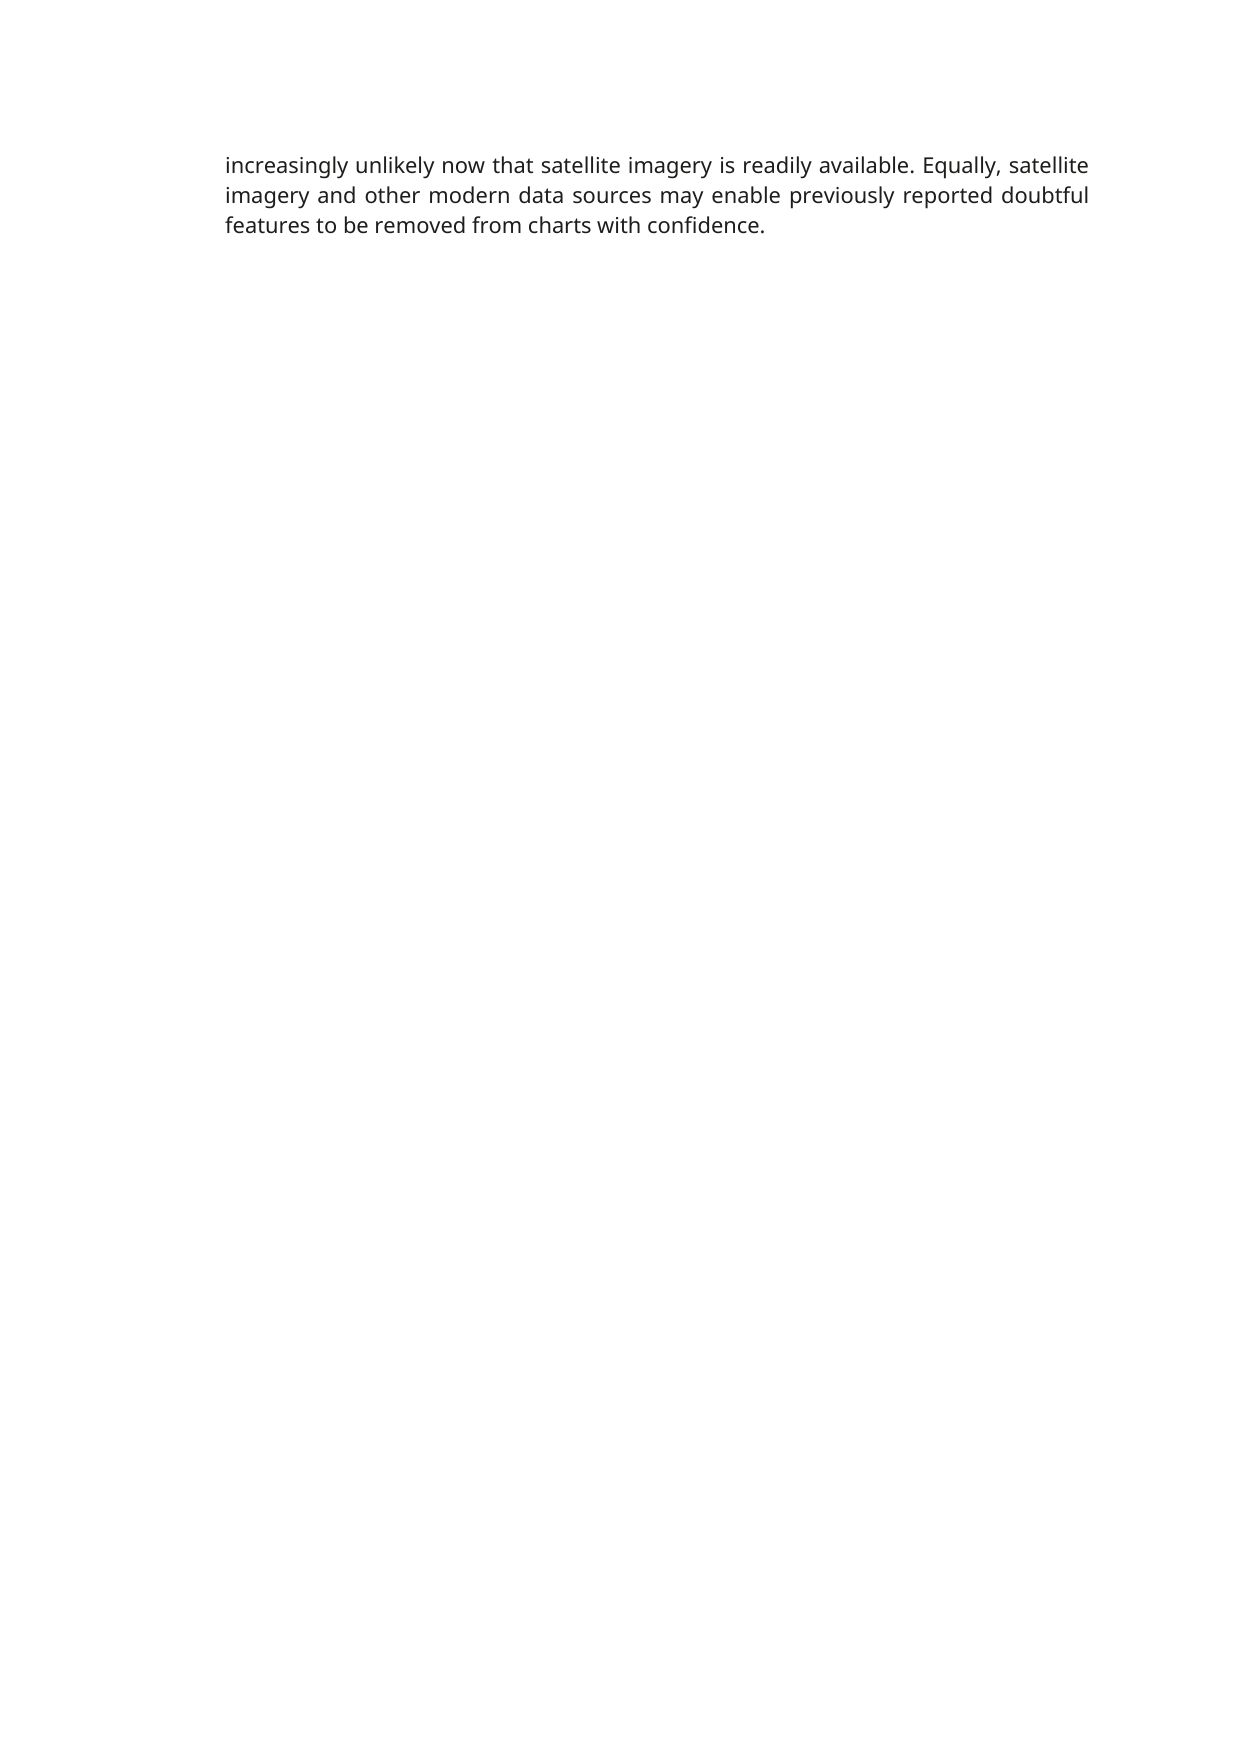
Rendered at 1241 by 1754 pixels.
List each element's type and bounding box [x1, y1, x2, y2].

text [225, 150, 1090, 239]
